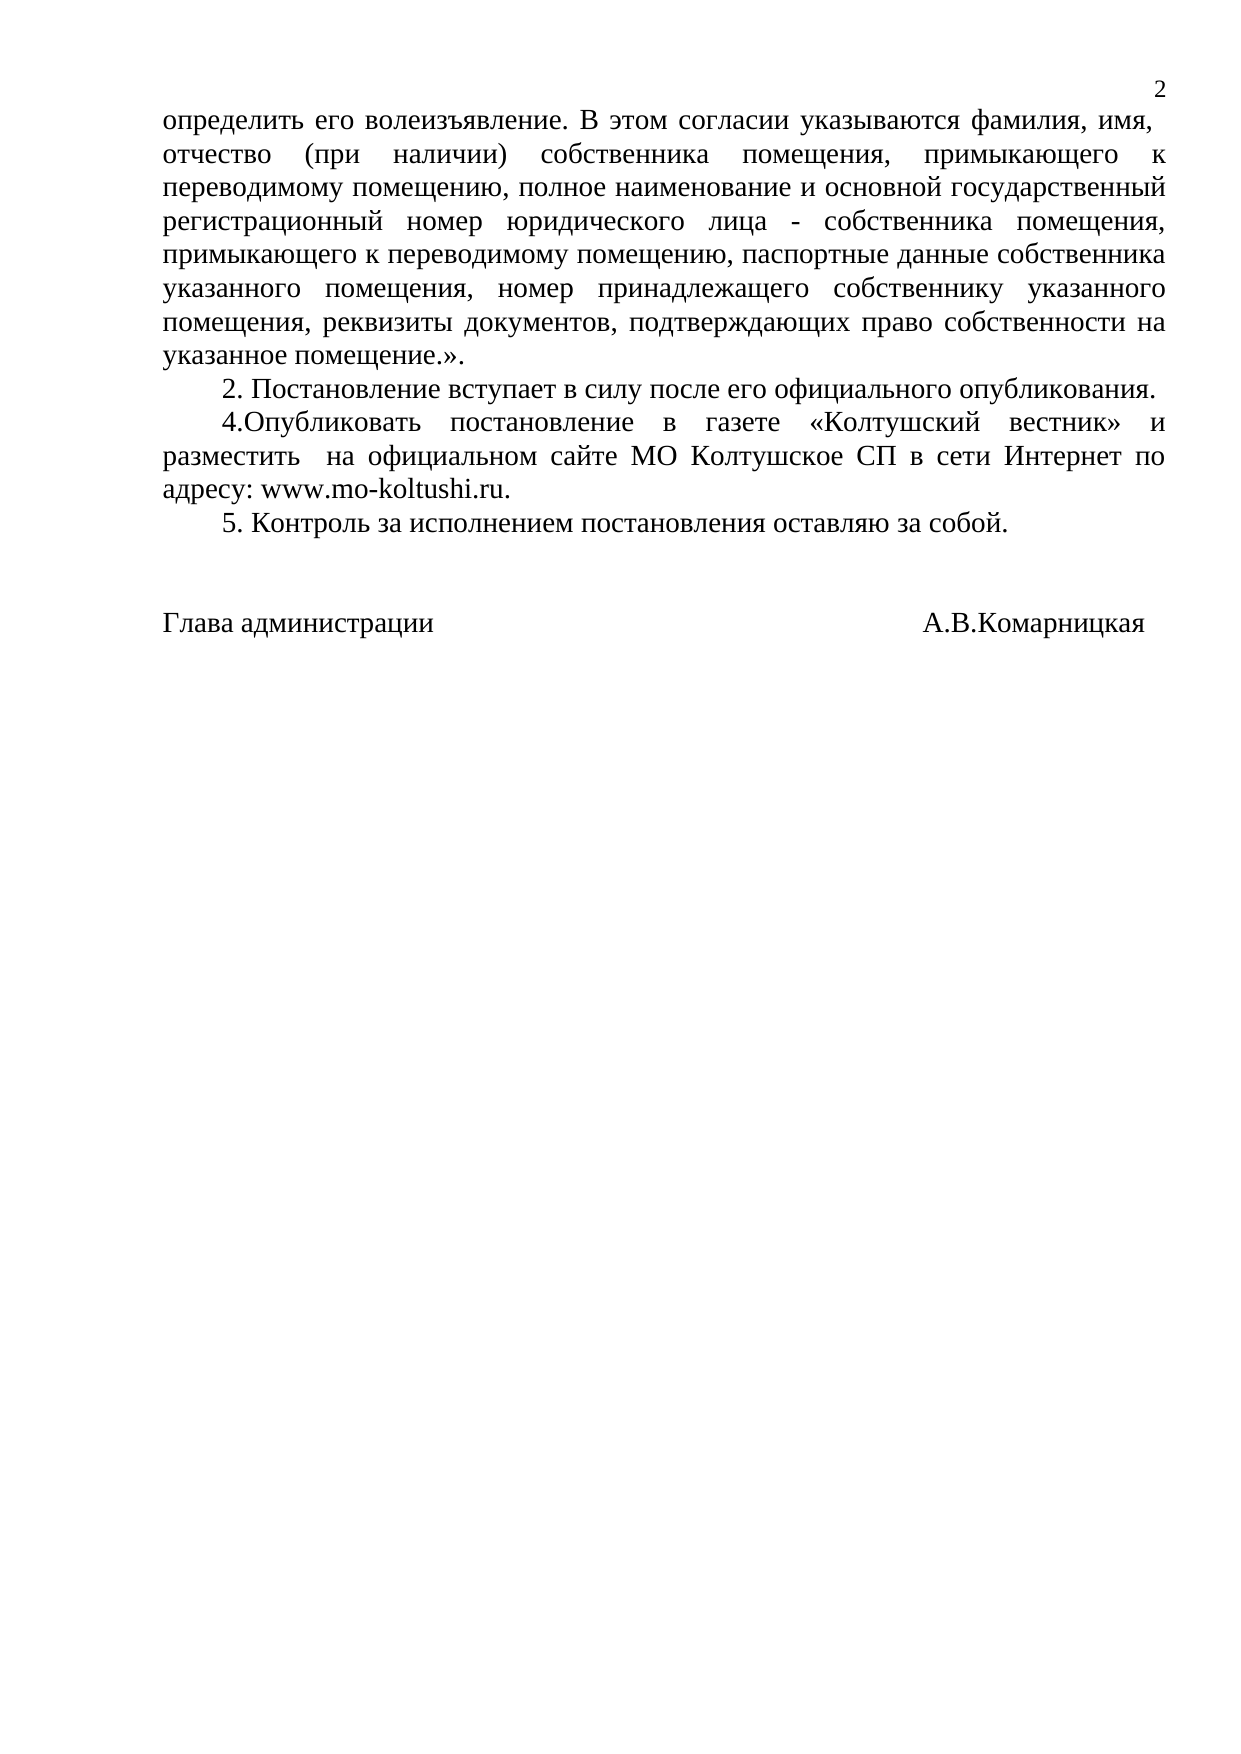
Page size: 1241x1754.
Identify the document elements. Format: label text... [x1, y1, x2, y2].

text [162, 102, 1167, 371]
text 4.Опубликовать постановление в газете «Колтушский вестник» и разместить на официальном сайте МО Колтушское СП в сети Интернет по адресу: www.mo-koltushi.ru. [162, 404, 1167, 505]
text 2. Постановление вступает в силу после его официального опубликования. [162, 371, 1167, 404]
text Глава администрации А.В.Комарницкая [162, 606, 1167, 639]
text 5. Контроль за исполнением постановления оставляю за собой. [162, 505, 1167, 538]
